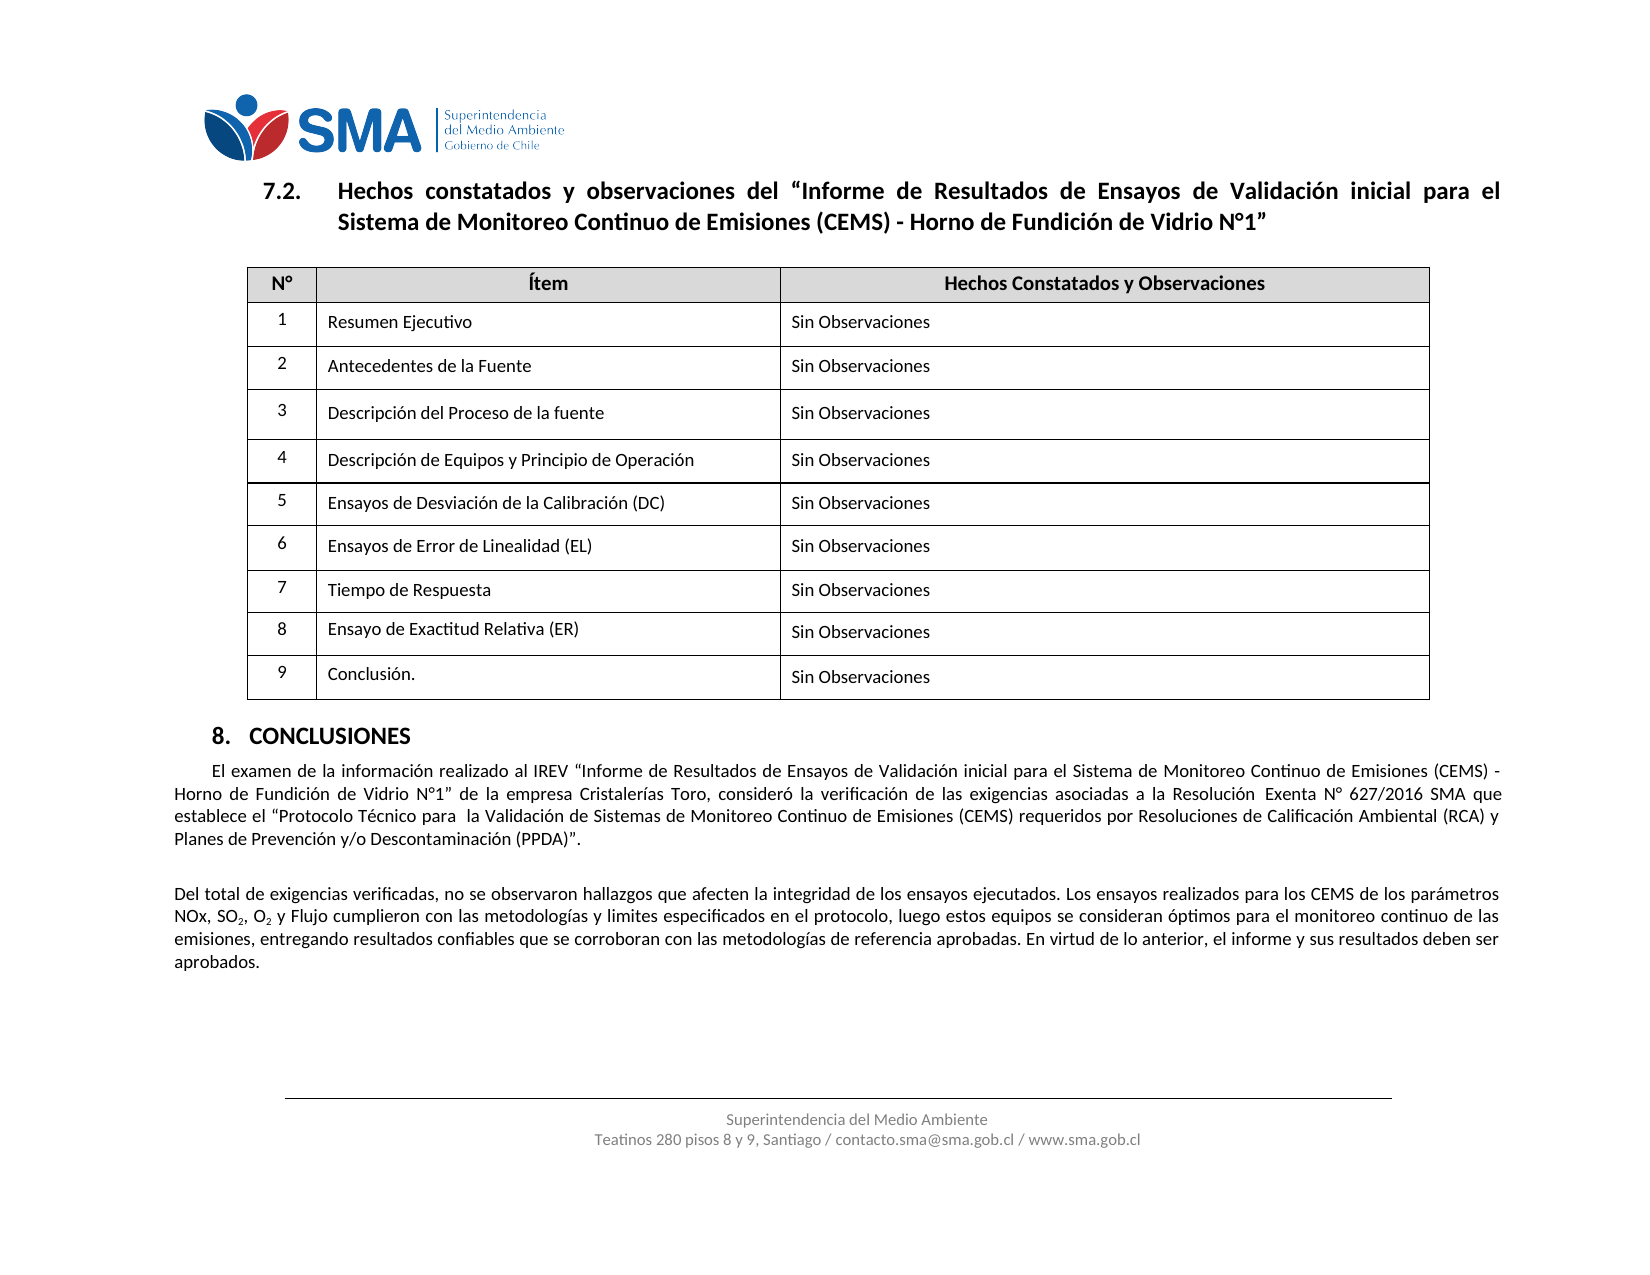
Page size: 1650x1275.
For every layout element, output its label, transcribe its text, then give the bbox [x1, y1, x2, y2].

table_cell Sin Observaciones [781, 484, 1429, 525]
table_cell Ensayo de Exactitud Relativa (ER) [317, 613, 780, 655]
table_cell Sin Observaciones [781, 656, 1429, 698]
table_cell Conclusión. [317, 656, 780, 698]
table_header N° [248, 268, 316, 302]
table_cell Sin Observaciones [781, 303, 1429, 346]
table_cell 1 [248, 303, 316, 346]
subtitle Hechos constatados y observaciones del “Informe de Resultados de Ensayos de Validación inicial para el Sistema de Monitoreo Continuo de Emisiones (CEMS) - Horno de Fundición de Vidrio N°1” [263, 175, 1502, 236]
table_cell 9 [248, 656, 316, 698]
text El examen de la información realizado al IREV “Informe de Resultados de Ensayos de Validación inicial para el Sistema de Monitoreo Continuo de Emisiones (CEMS) - Horno de Fundición de Vidrio N°1” de la empresa Cristalerías Toro, consideró la verificación de las exigencias asociadas a la Resolución Exenta N° 627/2016 SMA que establece el “Protocolo Técnico para la Validación de Sistemas de Monitoreo Continuo de Emisiones (CEMS) requeridos por Resoluciones de Calificación Ambiental (RCA) y Planes de Prevención y/o Descontaminación (PPDA)”. [174, 759, 1502, 851]
table_cell 2 [248, 347, 316, 389]
table_cell 4 [248, 440, 316, 482]
table_cell 3 [248, 390, 316, 439]
table_cell Resumen Ejecutivo [317, 303, 780, 346]
table_cell Sin Observaciones [781, 526, 1429, 569]
table_cell Ensayos de Error de Linealidad (EL) [317, 526, 780, 569]
table_cell Sin Observaciones [781, 347, 1429, 389]
table_cell Sin Observaciones [781, 613, 1429, 655]
table_header Hechos Constatados y Observaciones [781, 268, 1429, 302]
picture [174, 73, 584, 176]
table_cell Sin Observaciones [781, 571, 1429, 612]
table_cell Descripción de Equipos y Principio de Operación [317, 440, 780, 482]
subtitle CONCLUSIONES [212, 720, 1502, 750]
table_cell Tiempo de Respuesta [317, 571, 780, 612]
table_cell Descripción del Proceso de la fuente [317, 390, 780, 439]
table_cell Sin Observaciones [781, 390, 1429, 439]
table_cell Antecedentes de la Fuente [317, 347, 780, 389]
table_cell Sin Observaciones [781, 440, 1429, 482]
table_cell 7 [248, 571, 316, 612]
table_cell 6 [248, 526, 316, 569]
table_header Ítem [317, 268, 780, 302]
table_cell Ensayos de Desviación de la Calibración (DC) [317, 484, 780, 525]
text Del total de exigencias verificadas, no se observaron hallazgos que afecten la integridad de los ensayos ejecutados. Los ensayos realizados para los CEMS de los parámetros NOx, SO2, O2 y Flujo cumplieron con las metodologías y limites especificados en el protocolo, luego estos equipos se consideran óptimos para el monitoreo continuo de las emisiones, entregando resultados confiables que se corroboran con las metodologías de referencia aprobadas. En virtud de lo anterior, el informe y sus resultados deben ser aprobados. [174, 882, 1502, 973]
table_cell 8 [248, 613, 316, 655]
table_cell 5 [248, 484, 316, 525]
